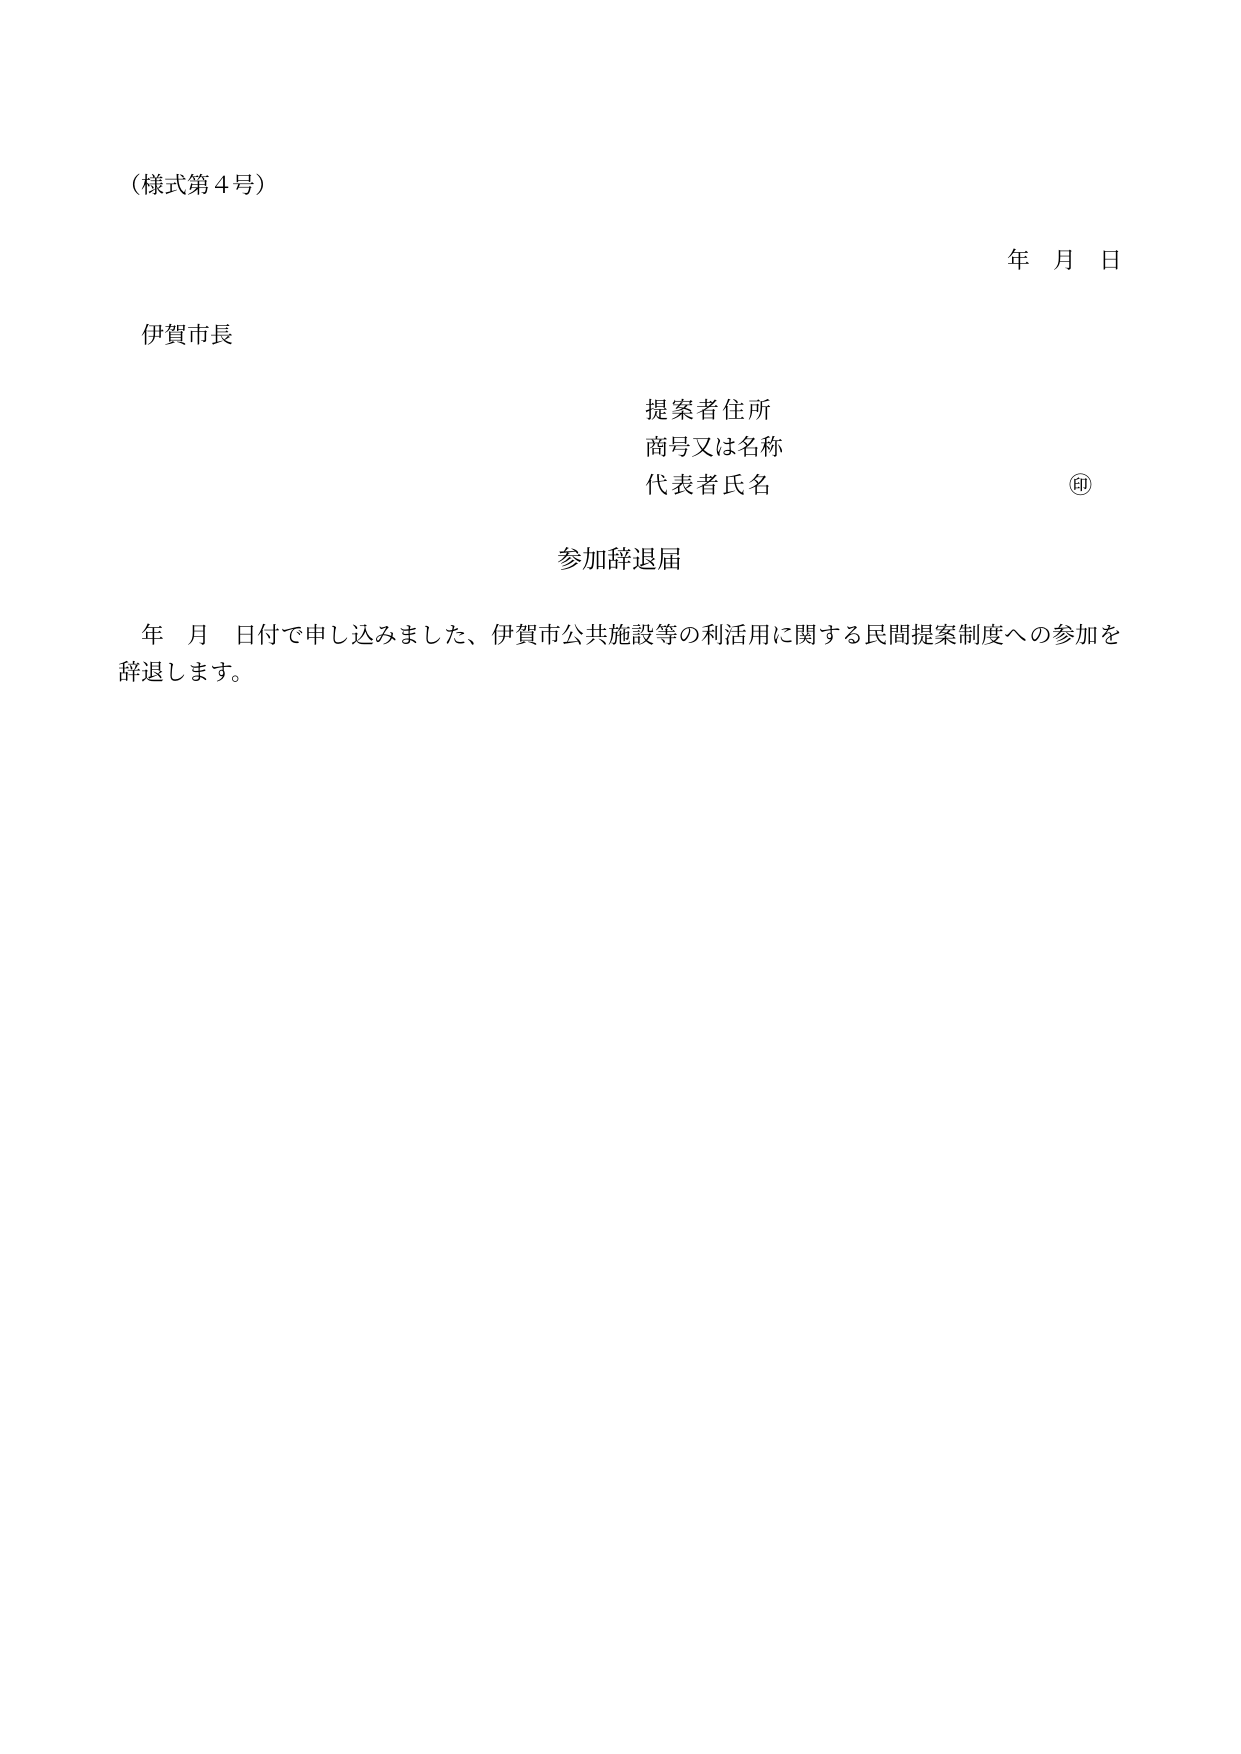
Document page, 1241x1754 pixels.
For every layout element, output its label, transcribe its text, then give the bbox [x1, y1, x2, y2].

text 商号又は名称 [118, 427, 1122, 464]
text 提案者住所 [118, 389, 1122, 427]
text 年 月 日 [118, 239, 1122, 277]
text 参加辞退届 [118, 539, 1122, 577]
text 伊賀市長 [118, 314, 1122, 352]
text 代表者氏名 ㊞ [118, 464, 1122, 502]
text 年 月 日付で申し込みました、伊賀市公共施設等の利活用に関する民間提案制度への参加を辞退します。 [118, 614, 1122, 689]
text （様式第４号） [118, 164, 1122, 202]
